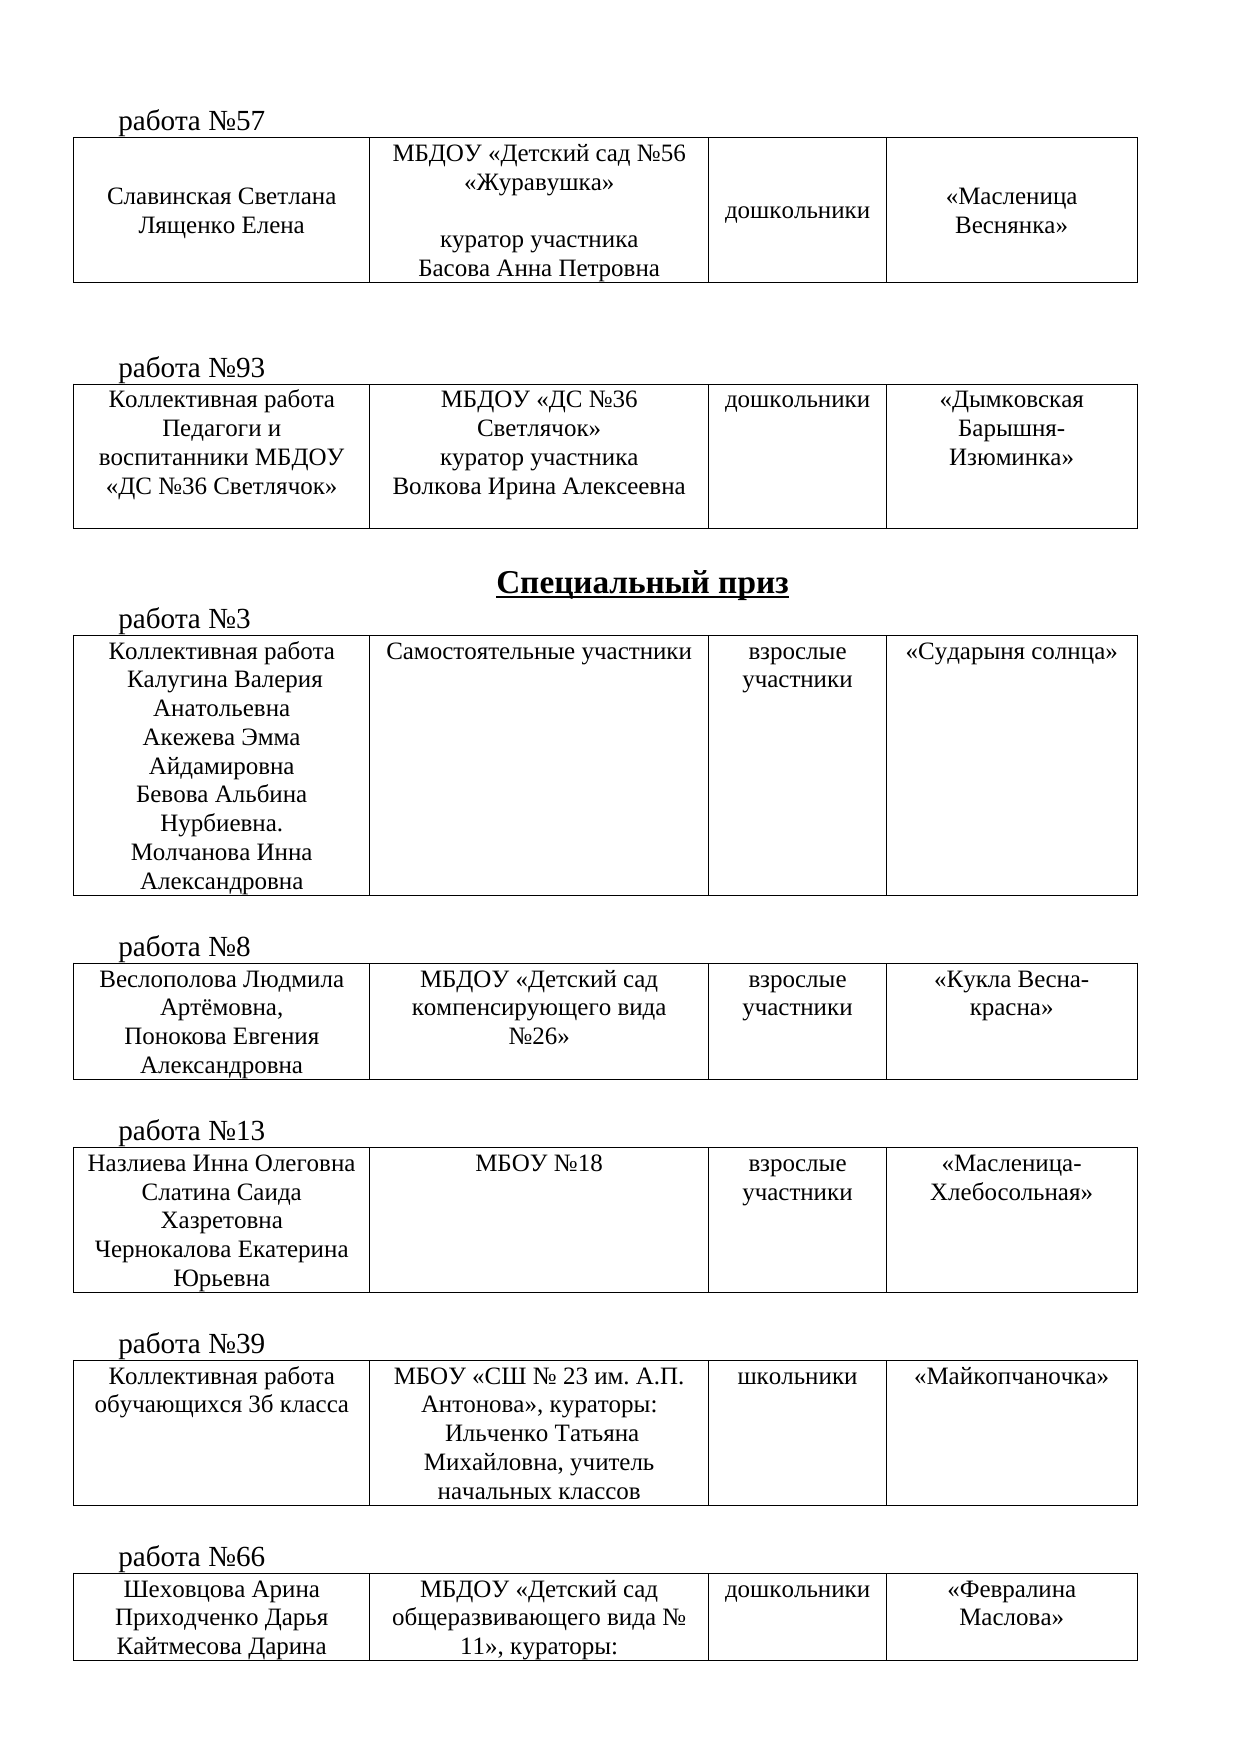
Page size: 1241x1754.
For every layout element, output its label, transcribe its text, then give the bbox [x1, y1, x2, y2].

table_header МБДОУ «Детский сад компенсирующего вида №26» [370, 964, 708, 1079]
table_header Назлиева Инна Олеговна Слатина Саида Хазретовна Чернокалова Екатерина Юрьевна [74, 1148, 369, 1292]
table_header Самостоятельные участники [370, 636, 708, 894]
table_header Славинская Светлана Лященко Елена [74, 138, 369, 282]
table_header МБДОУ «ДС №36 Светлячок» куратор участника Волкова Ирина Алексеевна [370, 385, 708, 528]
text работа №93 [44, 350, 1196, 383]
text работа №13 [44, 1113, 1196, 1147]
table_header «Сударыня солнца» [887, 636, 1137, 894]
text Специальный приз [89, 563, 1196, 601]
table_header школьники [709, 1361, 886, 1504]
table_header взрослые участники [709, 964, 886, 1079]
table_header «Кукла Весна-красна» [887, 964, 1137, 1079]
table_header «Дымковская Барышня-Изюминка» [887, 385, 1137, 528]
table_header «Масленица-Хлебосольная» [887, 1148, 1137, 1292]
text работа №8 [44, 929, 1196, 963]
table_header МБОУ №18 [370, 1148, 708, 1292]
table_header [370, 1574, 708, 1660]
table_header дошкольники [709, 385, 886, 528]
table_header взрослые участники [709, 636, 886, 894]
table_header Веслополова Людмила Артёмовна, Понокова Евгения Александровна [74, 964, 369, 1079]
table_header «Майкопчаночка» [887, 1361, 1137, 1504]
table_header «Февралина Маслова» [887, 1574, 1137, 1660]
table_header Коллективная работа Калугина Валерия Анатольевна Акежева Эмма Айдамировна Бевова Альбина Нурбиевна. Молчанова Инна Александровна [74, 636, 369, 894]
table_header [74, 1574, 369, 1660]
text работа №39 [44, 1326, 1196, 1360]
text работа №57 [44, 103, 1196, 137]
table_header Коллективная работа обучающихся 3б класса [74, 1361, 369, 1504]
table_header дошкольники [709, 1574, 886, 1660]
text работа №66 [44, 1539, 1196, 1573]
table_header Коллективная работа Педагоги и воспитанники МБДОУ «ДС №36 Светлячок» [74, 385, 369, 528]
table_header МБОУ «СШ № 23 им. А.П. Антонова», кураторы: Ильченко Татьяна Михайловна, учитель начальных классов [370, 1361, 708, 1504]
table_header дошкольники [709, 138, 886, 282]
text работа №3 [44, 601, 1196, 635]
table_header взрослые участники [709, 1148, 886, 1292]
table_header МБДОУ «Детский сад №56 «Журавушка» куратор участника Басова Анна Петровна [370, 138, 708, 282]
table_header «Масленица Веснянка» [887, 138, 1137, 282]
